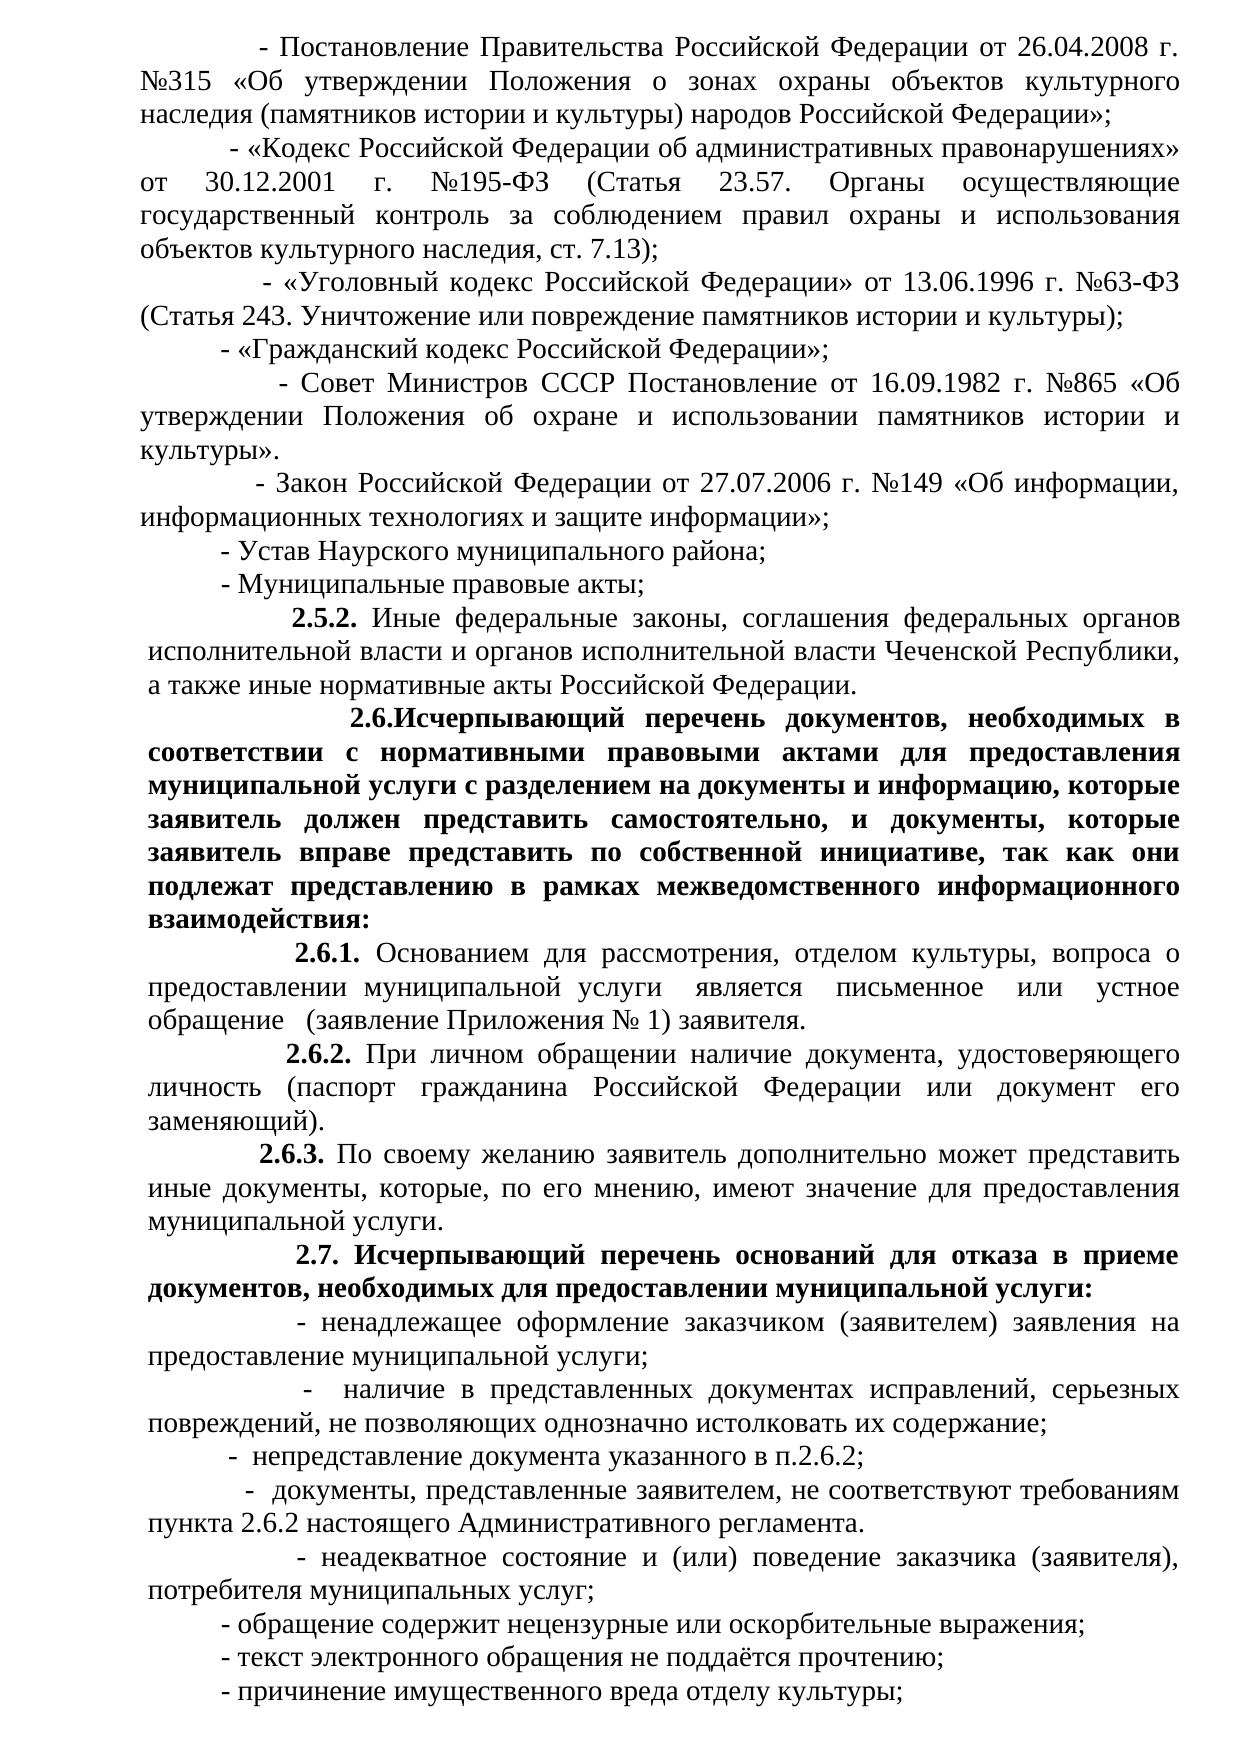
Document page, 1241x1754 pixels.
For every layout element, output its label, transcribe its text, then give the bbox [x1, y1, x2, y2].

text - «Кодекс Российской Федерации об административных правонарушениях» от 30.12.2001 г. №195-ФЗ (Статья 23.57. Органы осуществляющие государственный контроль за соблюдением правил охраны и использования объектов культурного наследия, ст. 7.13); [140, 130, 1181, 264]
text - Муниципальные правовые акты; [148, 566, 1181, 600]
text - обращение содержит нецензурные или оскорбительные выражения; [148, 1606, 1181, 1639]
text 2.6.2. При личном обращении наличие документа, удостоверяющего личность (паспорт гражданина Российской Федерации или документ его заменяющий). [148, 1036, 1181, 1136]
text - «Гражданский кодекс Российской Федерации»; [140, 331, 1181, 365]
text 2.5.2. Иные федеральные законы, соглашения федеральных органов исполнительной власти и органов исполнительной власти Чеченской Республики, а также иные нормативные акты Российской Федерации. [148, 600, 1181, 700]
text - «Уголовный кодекс Российской Федерации» от 13.06.1996 г. №63-ФЗ (Статья 243. Уничтожение или повреждение памятников истории и культуры); [140, 264, 1181, 331]
text - непредставление документа указанного в п.2.6.2; [148, 1438, 1181, 1472]
text - причинение имущественного вреда отделу культуры; [148, 1673, 1181, 1707]
text - Совет Министров СССР Постановление от 16.09.1982 г. №865 «Об утверждении Положения об охране и использовании памятников истории и культуры». [140, 365, 1181, 466]
text - Устав Наурского муниципального района; [140, 533, 1181, 566]
text - Закон Российской Федерации от 27.07.2006 г. №149 «Об информации, информационных технологиях и защите информации»; [140, 466, 1181, 533]
text - неадекватное состояние и (или) поведение заказчика (заявителя), потребителя муниципальных услуг; [148, 1539, 1181, 1606]
text - Постановление Правительства Российской Федерации от 26.04.2008 г. №315 «Об утверждении Положения о зонах охраны объектов культурного наследия (памятников истории и культуры) народов Российской Федерации»; [140, 29, 1181, 130]
text 2.6.1. Основанием для рассмотрения, отделом культуры, вопроса о предоставлении муниципальной услуги является письменное или устное обращение (заявление Приложения № 1) заявителя. [148, 935, 1181, 1036]
text - документы, представленные заявителем, не соответствуют требованиям пункта 2.6.2 настоящего Административного регламента. [148, 1472, 1181, 1539]
text 2.7. Исчерпывающий перечень оснований для отказа в приеме документов, необходимых для предоставлении муниципальной услуги: [148, 1237, 1181, 1304]
text - наличие в представленных документах исправлений, серьезных повреждений, не позволяющих однозначно истолковать их содержание; [148, 1371, 1181, 1438]
text 2.6.3. По своему желанию заявитель дополнительно может представить иные документы, которые, по его мнению, имеют значение для предоставления муниципальной услуги. [148, 1136, 1181, 1237]
text - текст электронного обращения не поддаётся прочтению; [148, 1639, 1181, 1673]
text - ненадлежащее оформление заказчиком (заявителем) заявления на предоставление муниципальной услуги; [148, 1304, 1181, 1371]
text 2.6.Исчерпывающий перечень документов, необходимых в соответствии с нормативными правовыми актами для предоставления муниципальной услуги с разделением на документы и информацию, которые заявитель должен представить самостоятельно, и документы, которые заявитель вправе представить по собственной инициативе, так как они подлежат представлению в рамках межведомственного информационного взаимодействия: [148, 700, 1181, 935]
